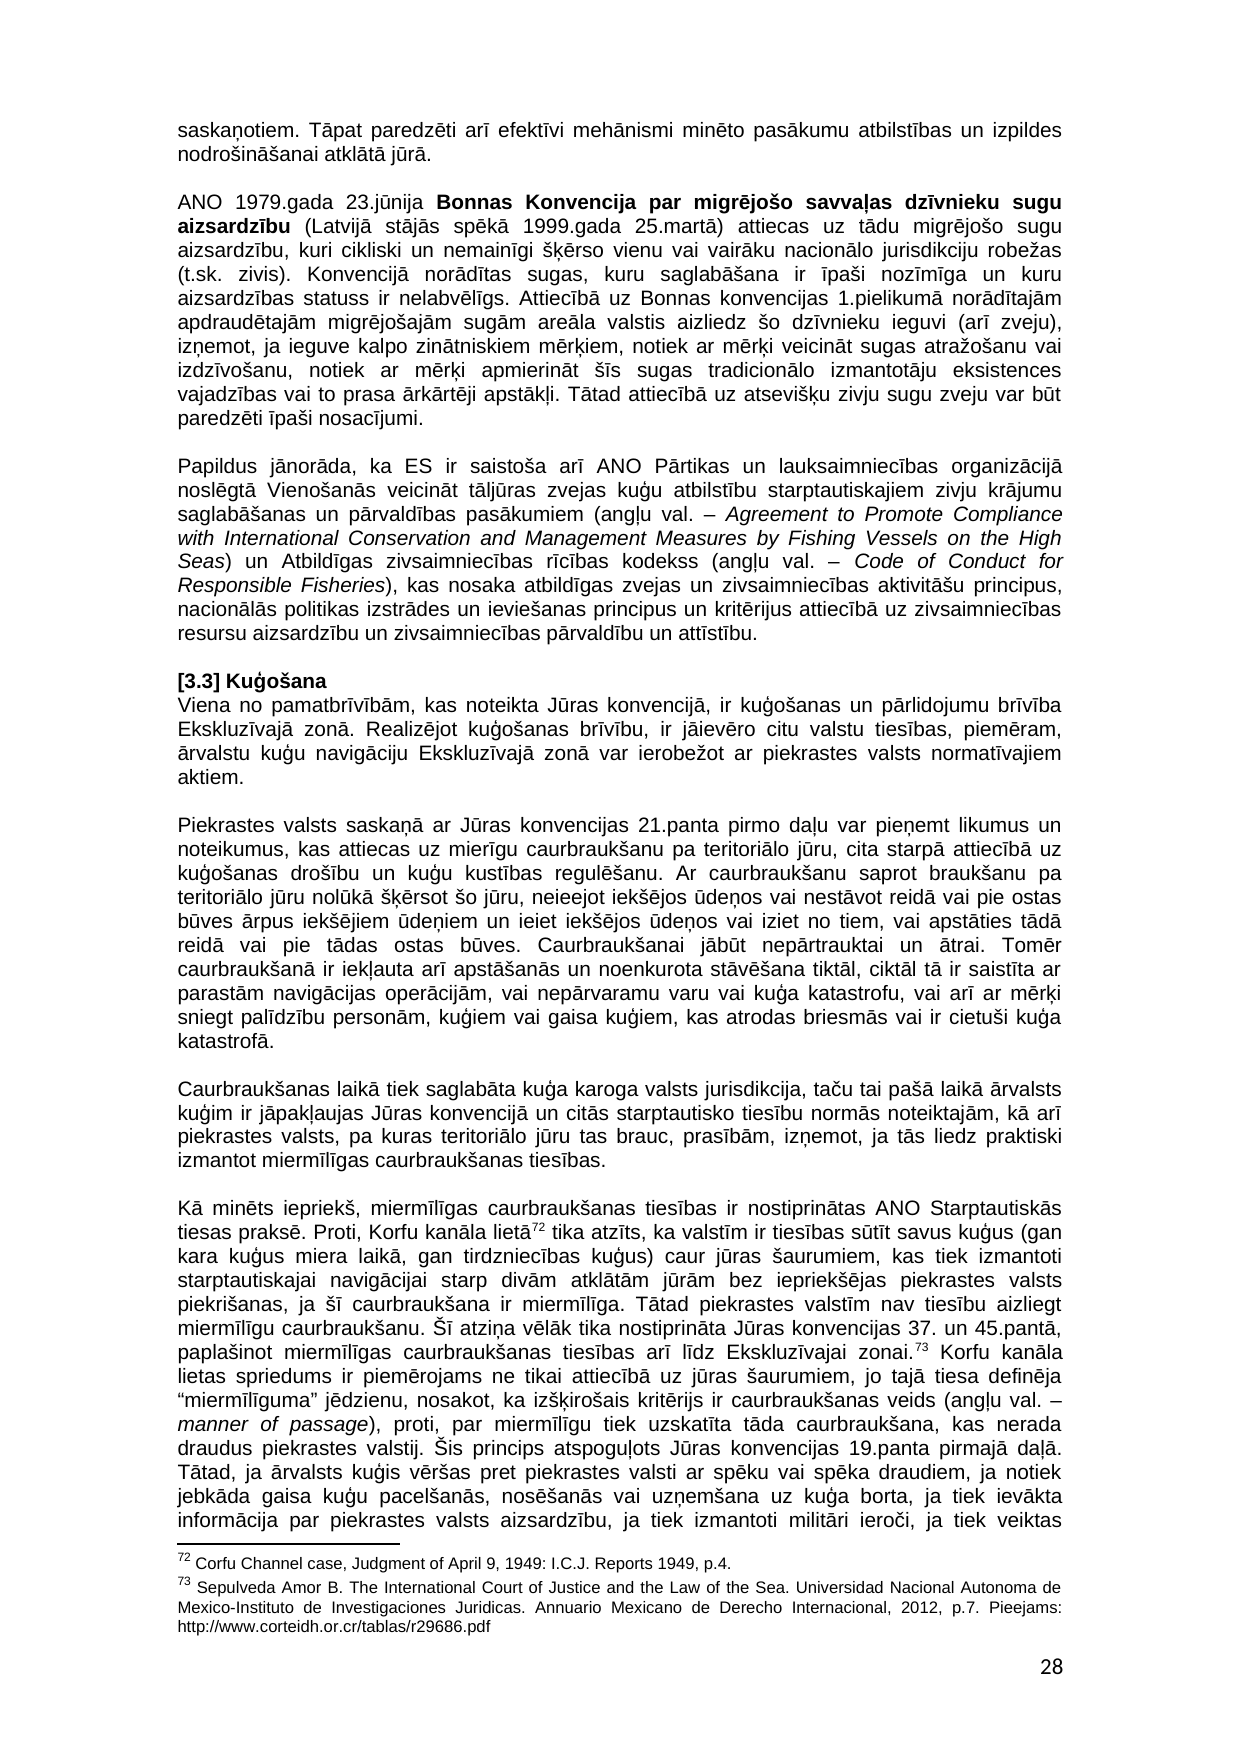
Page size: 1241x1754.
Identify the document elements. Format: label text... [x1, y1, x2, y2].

subtitle [3.3] Kuģošana [177, 669, 1063, 693]
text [177, 118, 1063, 166]
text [177, 1196, 1063, 1532]
text Viena no pamatbrīvībām, kas noteikta Jūras konvencijā, ir kuģošanas un pārlidojumu brīvība Ekskluzīvajā zonā. Realizējot kuģošanas brīvību, ir jāievēro citu valstu tiesības, piemēram, ārvalstu kuģu navigāciju Ekskluzīvajā zonā var ierobežot ar piekrastes valsts normatīvajiem aktiem. [177, 693, 1063, 789]
text Caurbraukšanas laikā tiek saglabāta kuģa karoga valsts jurisdikcija, taču tai pašā laikā ārvalsts kuģim ir jāpakļaujas Jūras konvencijā un citās starptautisko tiesību normās noteiktajām, kā arī piekrastes valsts, pa kuras teritoriālo jūru tas brauc, prasībām, izņemot, ja tās liedz praktiski izmantot miermīlīgas caurbraukšanas tiesības. [177, 1076, 1063, 1172]
text Piekrastes valsts saskaņā ar Jūras konvencijas 21.panta pirmo daļu var pieņemt likumus un noteikumus, kas attiecas uz mierīgu caurbraukšanu pa teritoriālo jūru, cita starpā attiecībā uz kuģošanas drošību un kuģu kustības regulēšanu. Ar caurbraukšanu saprot braukšanu pa teritoriālo jūru nolūkā šķērsot šo jūru, neieejot iekšējos ūdeņos vai nestāvot reidā vai pie ostas būves ārpus iekšējiem ūdeņiem un ieiet iekšējos ūdeņos vai iziet no tiem, vai apstāties tādā reidā vai pie tādas ostas būves. Caurbraukšanai jābūt nepārtrauktai un ātrai. Tomēr caurbraukšanā ir iekļauta arī apstāšanās un noenkurota stāvēšana tiktāl, ciktāl tā ir saistīta ar parastām navigācijas operācijām, vai nepārvaramu varu vai kuģa katastrofu, vai arī ar mērķi sniegt palīdzību personām, kuģiem vai gaisa kuģiem, kas atrodas briesmās vai ir cietuši kuģa katastrofā. [177, 813, 1063, 1052]
text ANO 1979.gada 23.jūnija Bonnas Konvencija par migrējošo savvaļas dzīvnieku sugu aizsardzību (Latvijā stājās spēkā 1999.gada 25.martā) attiecas uz tādu migrējošo sugu aizsardzību, kuri cikliski un nemainīgi šķērso vienu vai vairāku nacionālo jurisdikciju robežas (t.sk. zivis). Konvencijā norādītas sugas, kuru saglabāšana ir īpaši nozīmīga un kuru aizsardzības statuss ir nelabvēlīgs. Attiecībā uz Bonnas konvencijas 1.pielikumā norādītajām apdraudētajām migrējošajām sugām areāla valstis aizliedz šo dzīvnieku ieguvi (arī zveju), izņemot, ja ieguve kalpo zinātniskiem mērķiem, notiek ar mērķi veicināt sugas atražošanu vai izdzīvošanu, notiek ar mērķi apmierināt šīs sugas tradicionālo izmantotāju eksistences vajadzības vai to prasa ārkārtēji apstākļi. Tātad attiecībā uz atsevišķu zivju sugu zveju var būt paredzēti īpaši nosacījumi. [177, 190, 1063, 429]
text Papildus jānorāda, ka ES ir saistoša arī ANO Pārtikas un lauksaimniecības organizācijā noslēgtā Vienošanās veicināt tāljūras zvejas kuģu atbilstību starptautiskajiem zivju krājumu saglabāšanas un pārvaldības pasākumiem (angļu val. – Agreement to Promote Compliance with International Conservation and Management Measures by Fishing Vessels on the High Seas) un Atbildīgas zivsaimniecības rīcības kodekss (angļu val. – Code of Conduct for Responsible Fisheries), kas nosaka atbildīgas zvejas un zivsaimniecības aktivitāšu principus, nacionālās politikas izstrādes un ieviešanas principus un kritērijus attiecībā uz zivsaimniecības resursu aizsardzību un zivsaimniecības pārvaldību un attīstību. [177, 453, 1063, 645]
